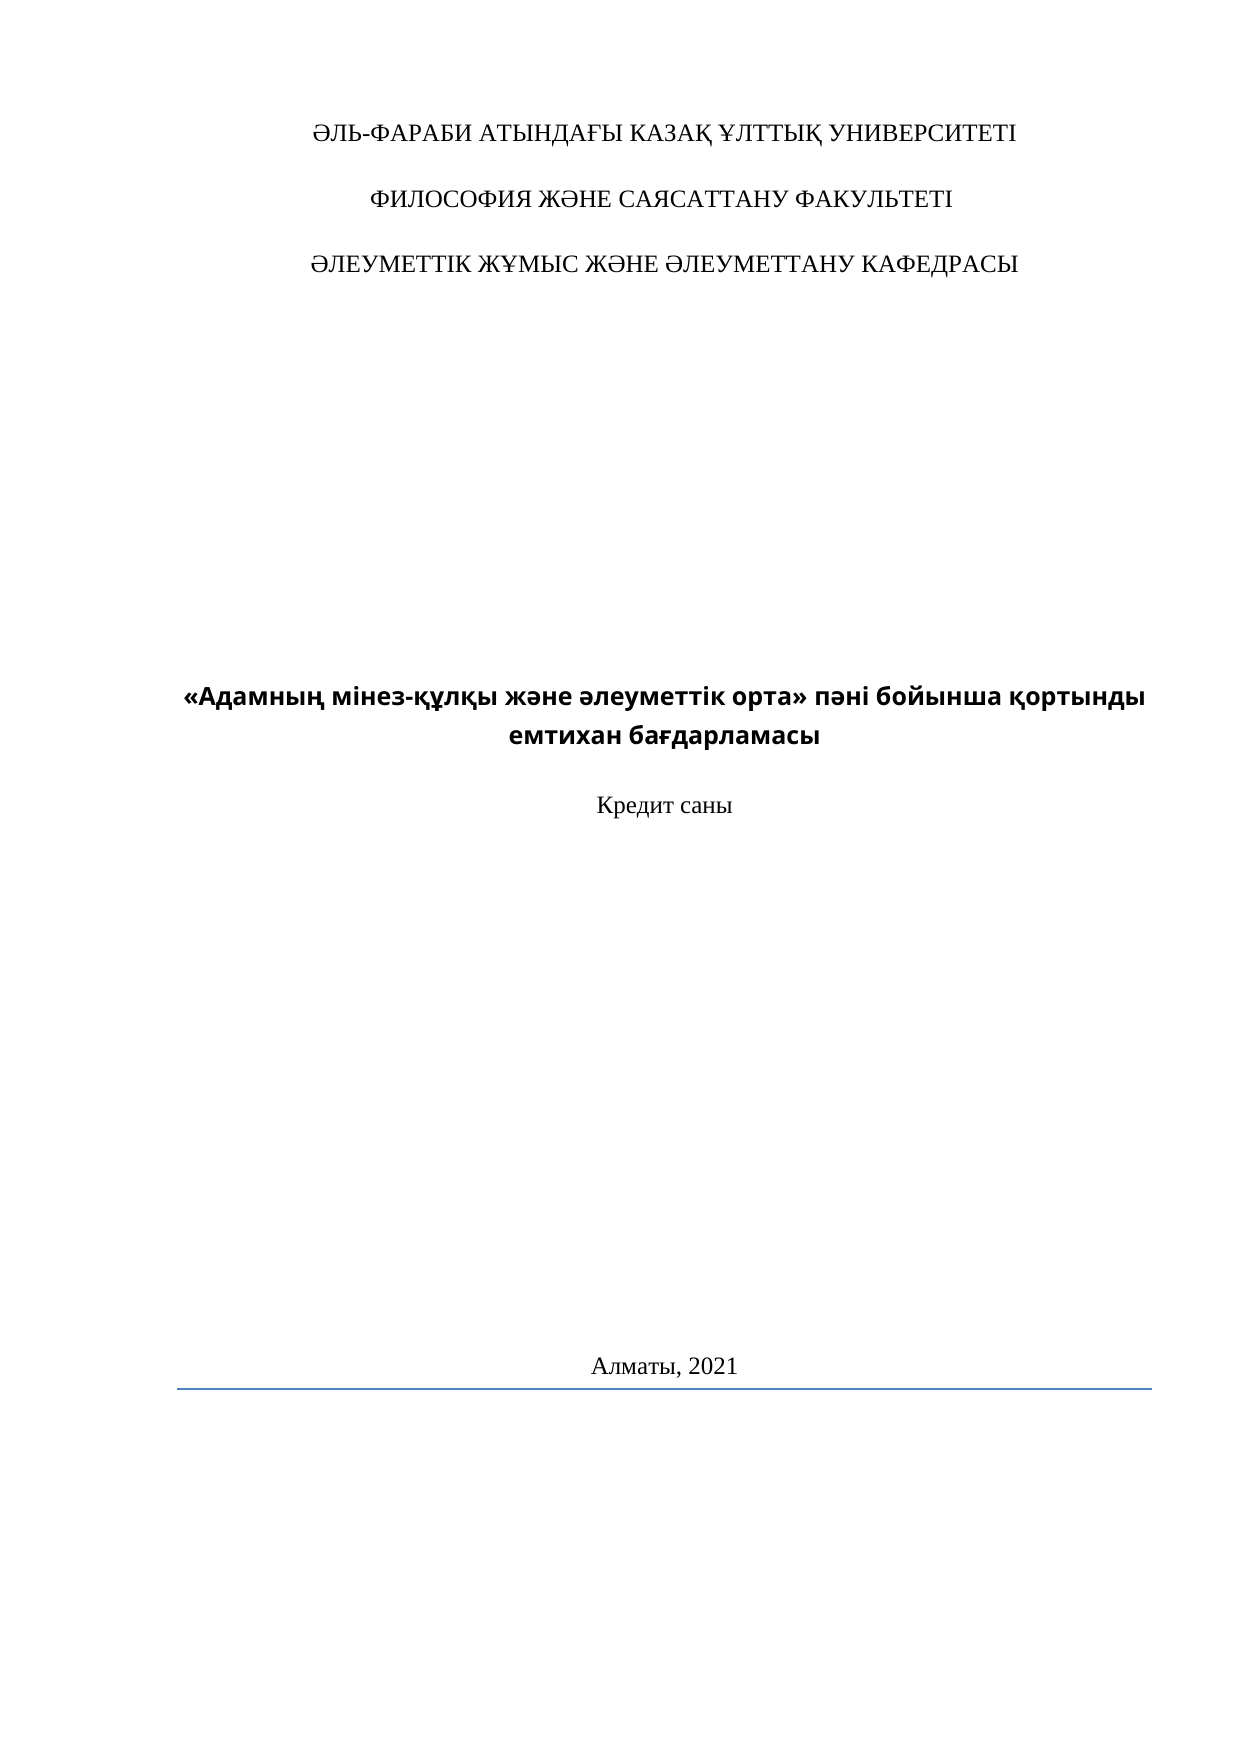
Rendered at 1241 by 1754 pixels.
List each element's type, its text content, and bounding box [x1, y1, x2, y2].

text әЛЬ-фАРАБИ атындағы КАЗАқ ұлттық УНИВЕРСИТЕТі [177, 118, 1152, 147]
text Әлеуметтік жұмыс және әлеуметтану КАФЕДРАсы [177, 249, 1152, 278]
text ФИЛОСОФИя және саясаттану ФАКУЛЬТЕТі [177, 184, 1152, 245]
text «Адамның мінез-құлқы және әлеуметтік орта» пәні бойынша қортынды емтихан бағдарламасы [177, 678, 1152, 752]
text Алматы, 2021 [177, 1351, 1152, 1388]
text Кредит саны [177, 790, 1152, 819]
